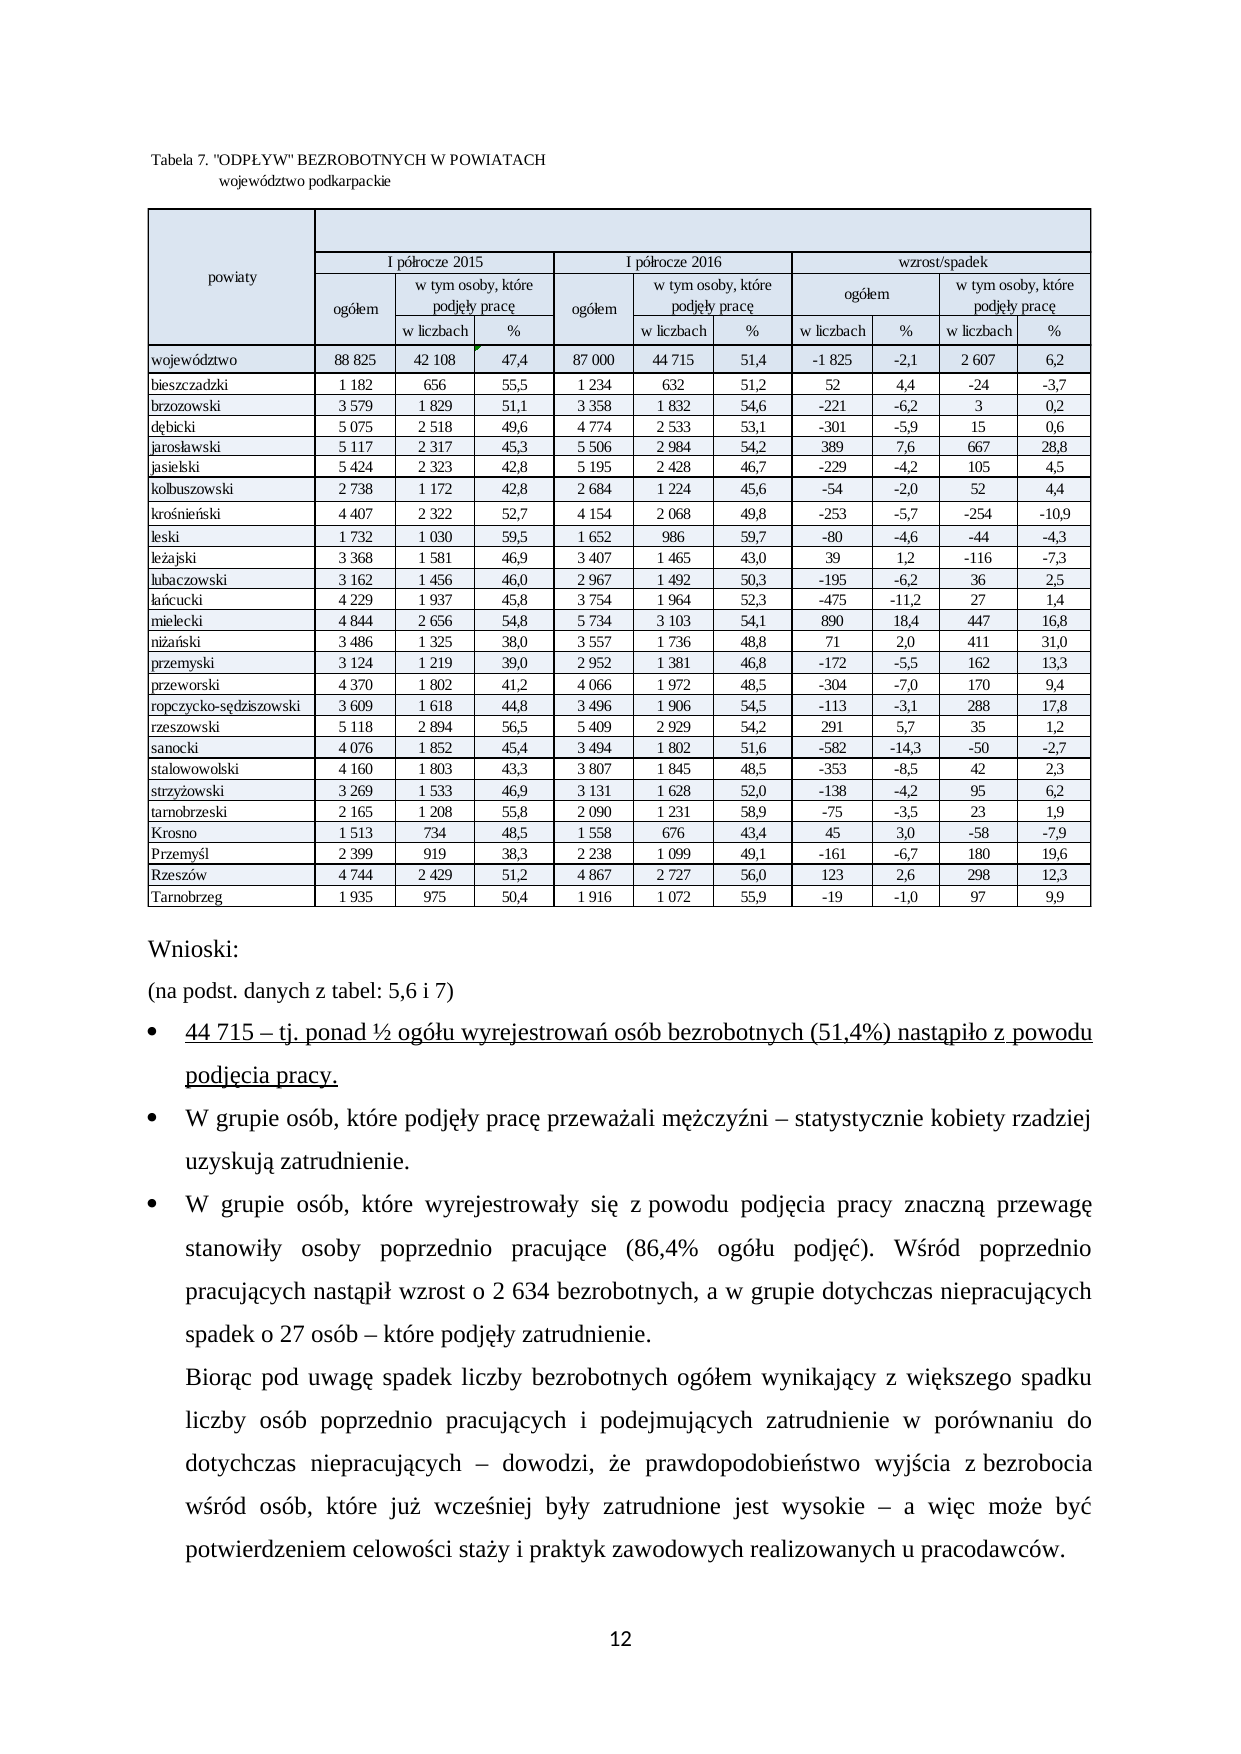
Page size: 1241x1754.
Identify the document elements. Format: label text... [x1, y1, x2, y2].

list 44 715 – tj. ponad ½ ogółu wyrejestrowań osób bezrobotnych (51,4%) nastąpiło z powodu podjęcia pracy. [148, 1017, 1092, 1089]
list W grupie osób, które podjęły pracę przeważali mężczyźni – statystycznie kobiety rzadziej uzyskują zatrudnienie. [148, 1103, 1092, 1175]
text (na podst. danych z tabel: 5,6 i 7) [148, 977, 1092, 1004]
text Wnioski: [148, 934, 1092, 963]
text Biorąc pod uwagę spadek liczby bezrobotnych ogółem wynikający z większego spadku liczby osób poprzednio pracujących i podejmujących zatrudnienie w porównaniu do dotychczas niepracujących – dowodzi, że prawdopodobieństwo wyjścia z bezrobocia wśród osób, które już wcześniej były zatrudnione jest wysokie – a więc może być potwierdzeniem celowości staży i praktyk zawodowych realizowanych u pracodawców. [185, 1362, 1092, 1563]
list W grupie osób, które wyrejestrowały się z powodu podjęcia pracy znaczną przewagę stanowiły osoby poprzednio pracujące (86,4% ogółu podjęć). Wśród poprzednio pracujących nastąpił wzrost o 2 634 bezrobotnych, a w grupie dotychczas niepracujących spadek o 27 osób – które podjęły zatrudnienie. [148, 1189, 1092, 1348]
